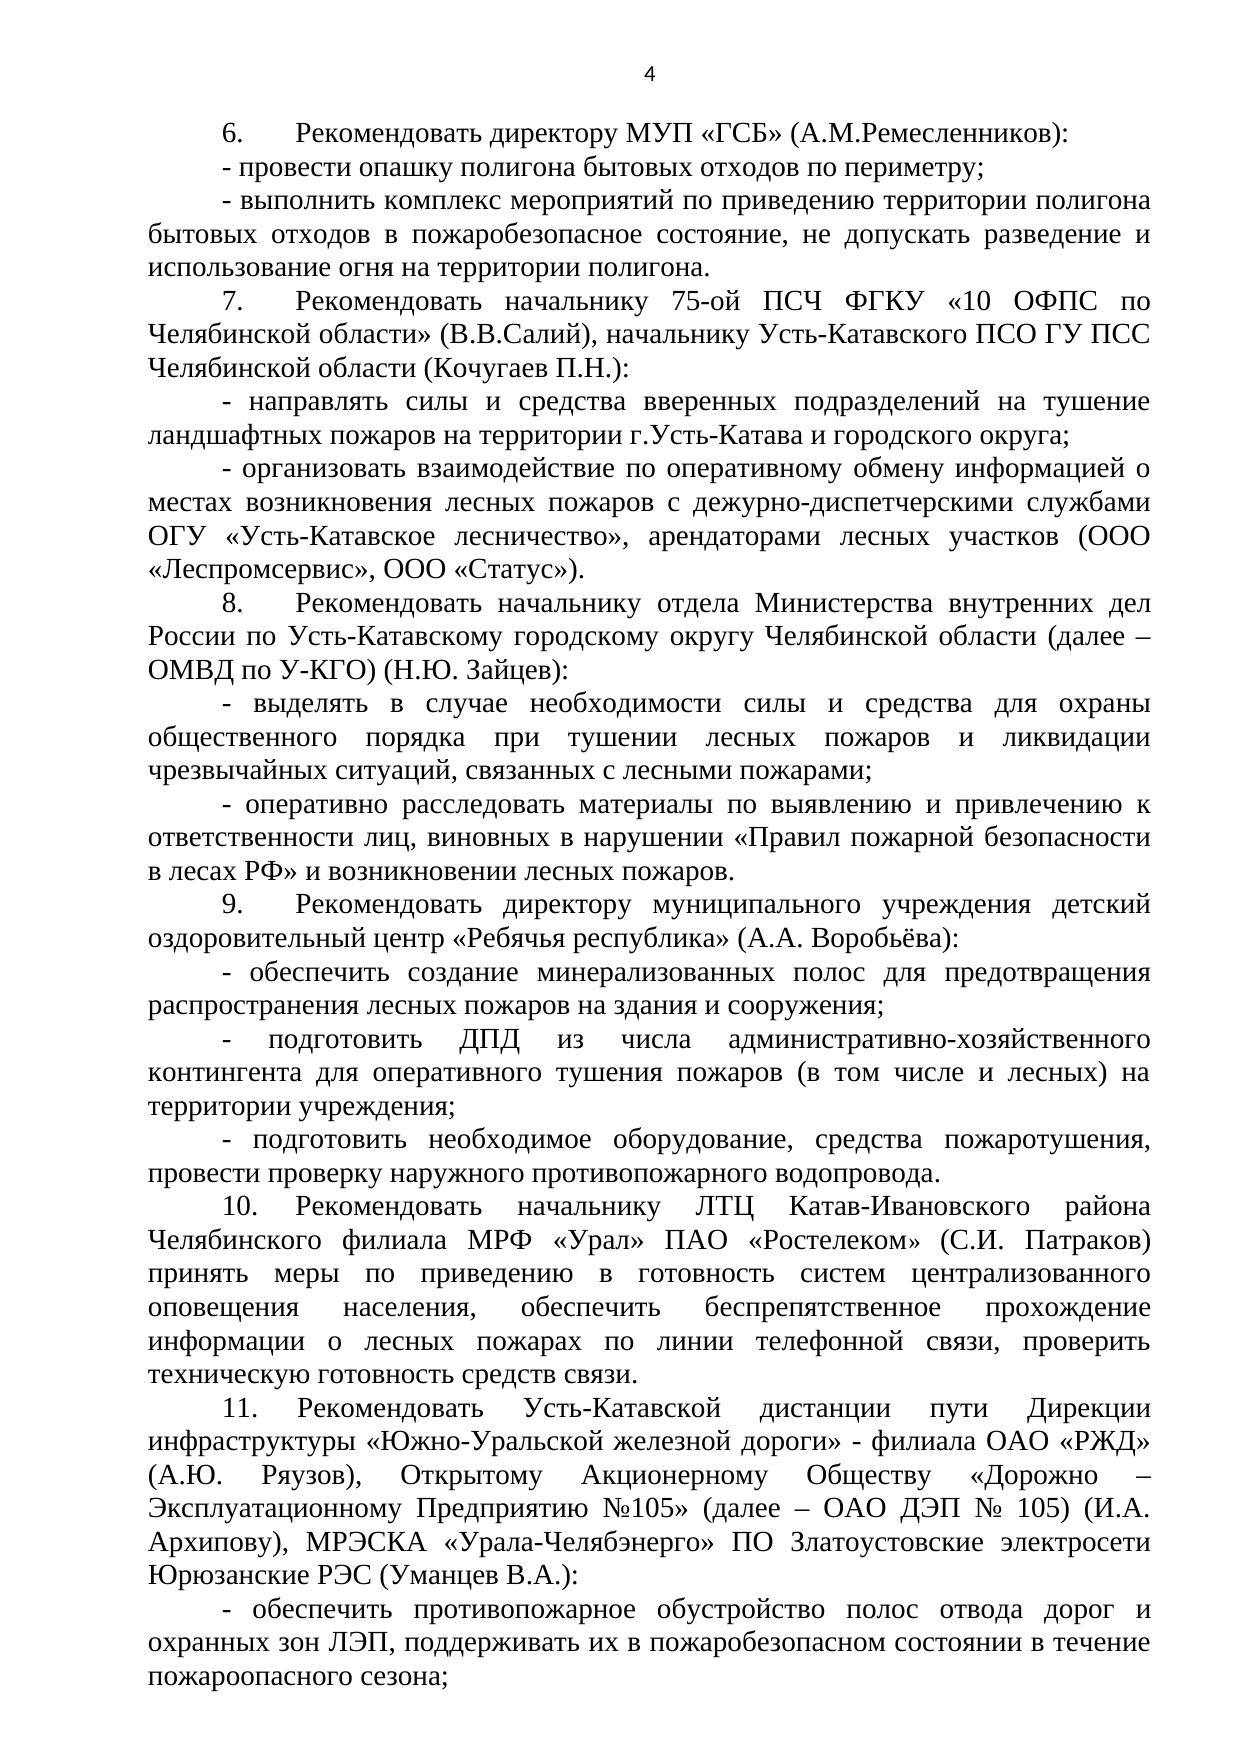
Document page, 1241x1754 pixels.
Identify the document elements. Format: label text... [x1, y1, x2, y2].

text - обеспечить создание минерализованных полос для предотвращения распространения лесных пожаров на здания и сооружения; [148, 954, 1152, 1021]
text 11. Рекомендовать Усть-Катавской дистанции пути Дирекции инфраструктуры «Южно-Уральской железной дороги» - филиала ОАО «РЖД» (А.Ю. Ряузов), Открытому Акционерному Обществу «Дорожно – Эксплуатационному Предприятию №105» (далее – ОАО ДЭП № 105) (И.А. Архипову), МРЭСКА «Урала-Челябэнерго» ПО Златоустовские электросети Юрюзанские РЭС (Уманцев В.А.): [148, 1390, 1152, 1591]
text 6. Рекомендовать директору МУП «ГСБ» (А.М.Ремесленников): [148, 115, 1152, 149]
text - направлять силы и средства вверенных подразделений на тушение ландшафтных пожаров на территории г.Усть-Катава и городского округа; [148, 383, 1152, 451]
text - выделять в случае необходимости силы и средства для охраны общественного порядка при тушении лесных пожаров и ликвидации чрезвычайных ситуаций, связанных с лесными пожарами; [148, 685, 1152, 786]
text - подготовить ДПД из числа административно-хозяйственного контингента для оперативного тушения пожаров (в том числе и лесных) на территории учреждения; [148, 1021, 1152, 1121]
text - обеспечить противопожарное обустройство полос отвода дорог и охранных зон ЛЭП, поддерживать их в пожаробезопасном состоянии в течение пожароопасного сезона; [148, 1591, 1152, 1692]
text 7. Рекомендовать начальнику 75-ой ПСЧ ФГКУ «10 ОФПС по Челябинской области» (В.В.Салий), начальнику Усть-Катавского ПСО ГУ ПСС Челябинской области (Кочугаев П.Н.): [148, 283, 1152, 383]
text 10. Рекомендовать начальнику ЛТЦ Катав-Ивановского района Челябинского филиала МРФ «Урал» ПАО «Ростелеком» (С.И. Патраков) принять меры по приведению в готовность систем централизованного оповещения населения, обеспечить беспрепятственное прохождение информации о лесных пожарах по линии телефонной связи, проверить техническую готовность средств связи. [148, 1188, 1152, 1390]
text - провести опашку полигона бытовых отходов по периметру; [148, 149, 1152, 182]
text - оперативно расследовать материалы по выявлению и привлечению к ответственности лиц, виновных в нарушении «Правил пожарной безопасности в лесах РФ» и возникновении лесных пожаров. [148, 786, 1152, 887]
text 9. Рекомендовать директору муниципального учреждения детский оздоровительный центр «Ребячья республика» (А.А. Воробьёва): [148, 887, 1152, 954]
text 8. Рекомендовать начальнику отдела Министерства внутренних дел России по Усть-Катавскому городскому округу Челябинской области (далее – ОМВД по У-КГО) (Н.Ю. Зайцев): [148, 585, 1152, 685]
text - организовать взаимодействие по оперативному обмену информацией о местах возникновения лесных пожаров с дежурно-диспетчерскими службами ОГУ «Усть-Катавское лесничество», арендаторами лесных участков (ООО «Леспромсервис», ООО «Статус»). [148, 451, 1152, 585]
text - выполнить комплекс мероприятий по приведению территории полигона бытовых отходов в пожаробезопасное состояние, не допускать разведение и использование огня на территории полигона. [148, 182, 1152, 283]
text - подготовить необходимое оборудование, средства пожаротушения, провести проверку наружного противопожарного водопровода. [148, 1121, 1152, 1188]
